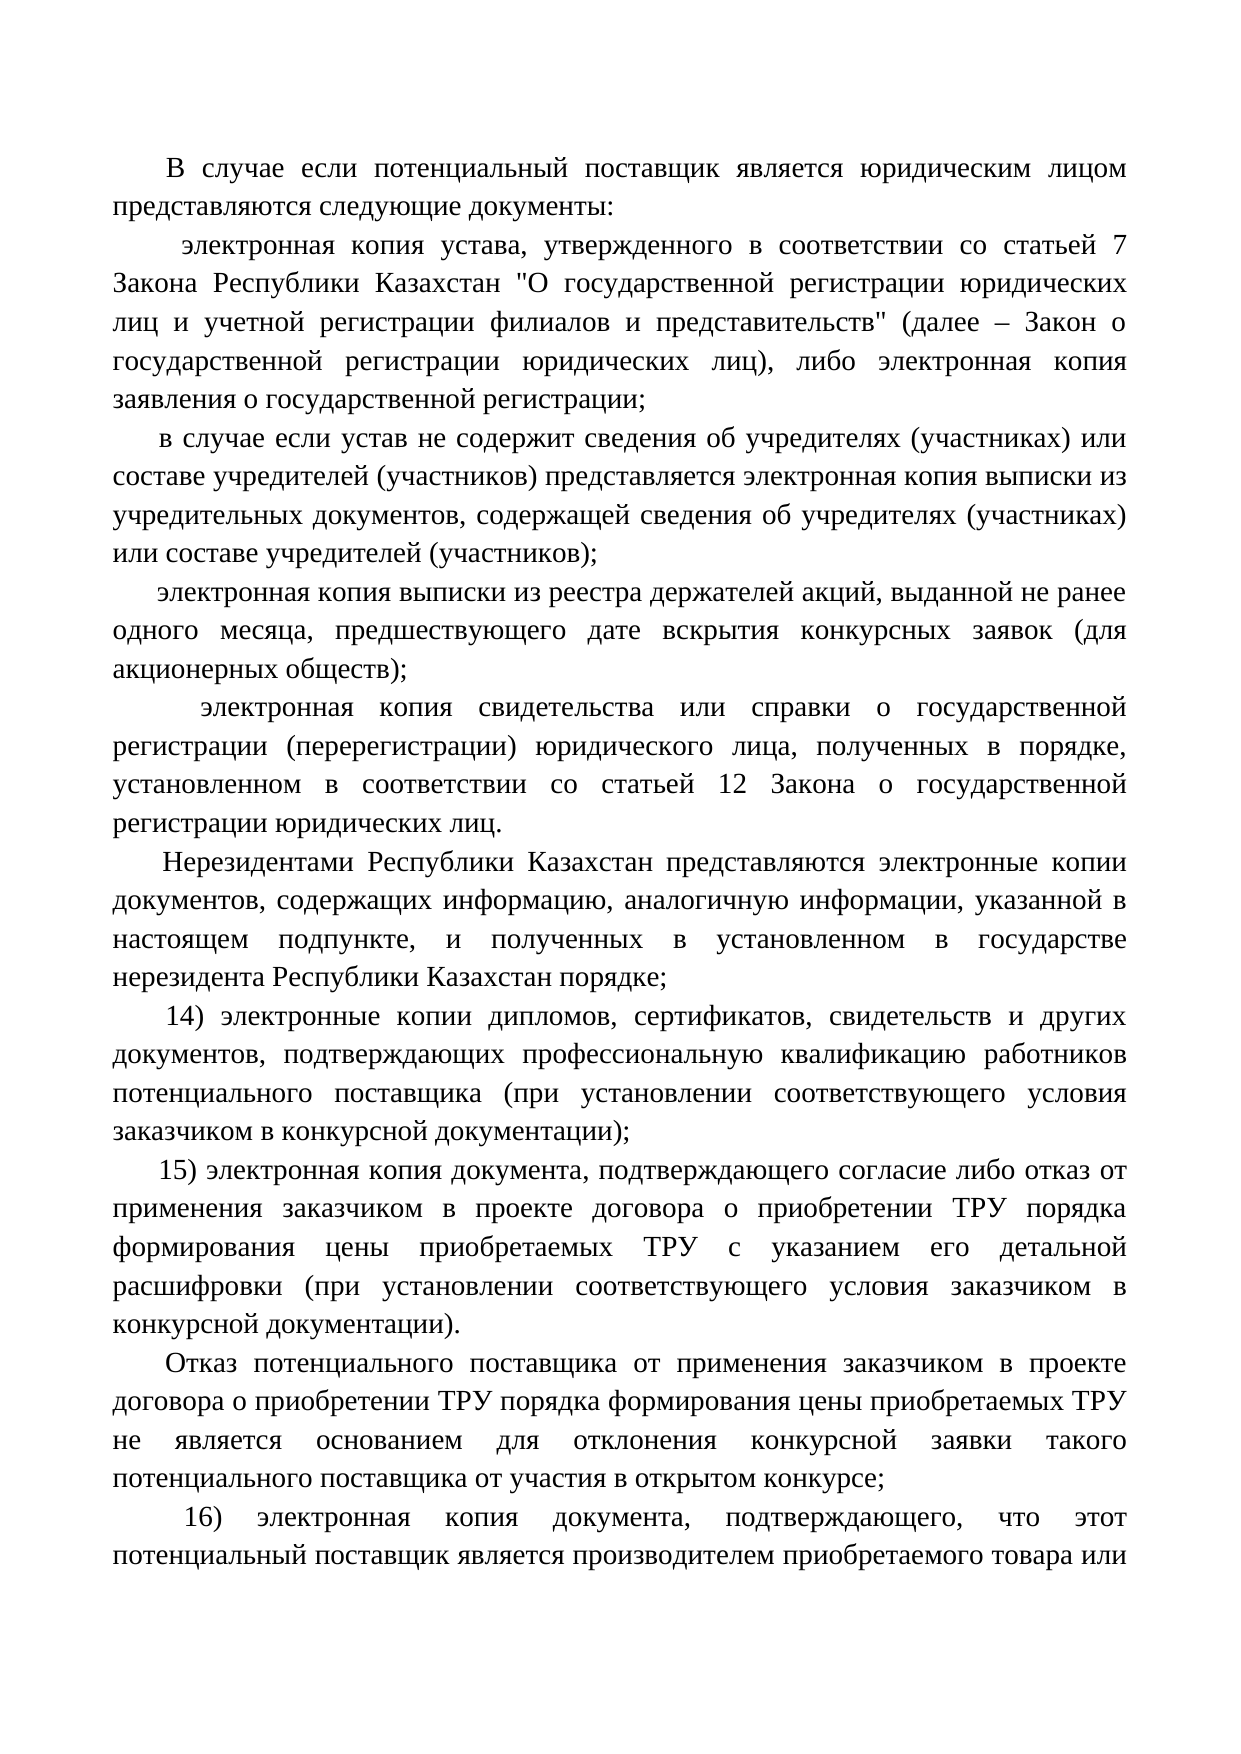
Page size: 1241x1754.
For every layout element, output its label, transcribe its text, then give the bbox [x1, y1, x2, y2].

text электронная копия свидетельства или справки о государственной регистрации (перерегистрации) юридического лица, полученных в порядке, установленном в соответствии со статьей 12 Закона о государственной регистрации юридических лиц. [112, 689, 1128, 839]
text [112, 1499, 1128, 1571]
text Нерезидентами Республики Казахстан представляются электронные копии документов, содержащих информацию, аналогичную информации, указанной в настоящем подпункте, и полученных в установленном в государстве нерезидента Республики Казахстан порядке; [112, 844, 1128, 993]
text в случае если устав не содержит сведения об учредителях (участниках) или составе учредителей (участников) представляется электронная копия выписки из учредительных документов, содержащей сведения об учредителях (участниках) или составе учредителей (участников); [112, 420, 1128, 569]
text В случае если потенциальный поставщик является юридическим лицом представляются следующие документы: [112, 150, 1128, 222]
text 14) электронные копии дипломов, сертификатов, свидетельств и других документов, подтверждающих профессиональную квалификацию работников потенциального поставщика (при установлении соответствующего условия заказчиком в конкурсной документации); [112, 998, 1128, 1147]
text электронная копия устава, утвержденного в соответствии со статьей 7 Закона Республики Казахстан "О государственной регистрации юридических лиц и учетной регистрации филиалов и представительств" (далее – Закон о государственной регистрации юридических лиц), либо электронная копия заявления о государственной регистрации; [112, 227, 1128, 415]
text 15) электронная копия документа, подтверждающего согласие либо отказ от применения заказчиком в проекте договора о приобретении ТРУ порядка формирования цены приобретаемых ТРУ с указанием его детальной расшифровки (при установлении соответствующего условия заказчиком в конкурсной документации). [112, 1152, 1128, 1340]
text Отказ потенциального поставщика от применения заказчиком в проекте договора о приобретении ТРУ порядка формирования цены приобретаемых ТРУ не является основанием для отклонения конкурсной заявки такого потенциального поставщика от участия в открытом конкурсе; [112, 1345, 1128, 1494]
text электронная копия выписки из реестра держателей акций, выданной не ранее одного месяца, предшествующего дате вскрытия конкурсных заявок (для акционерных обществ); [112, 574, 1128, 684]
